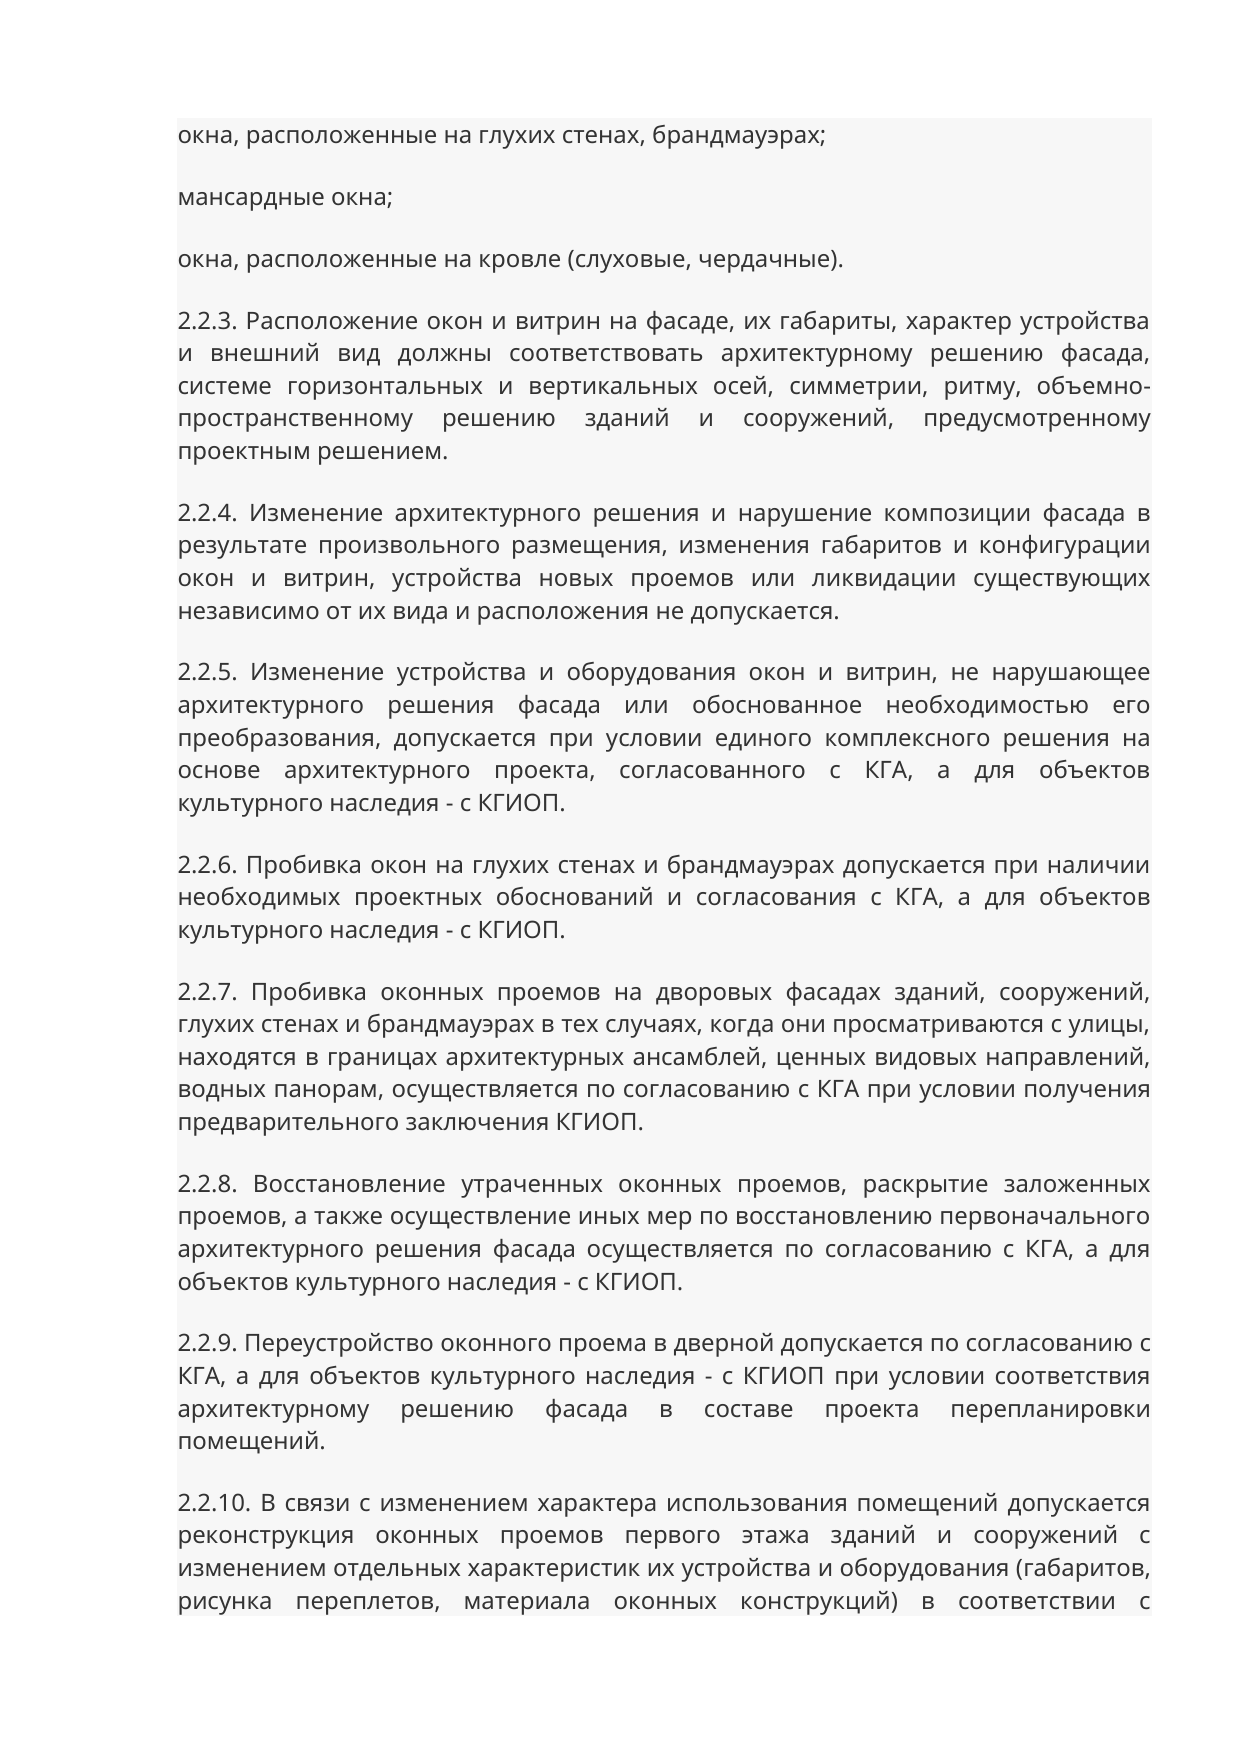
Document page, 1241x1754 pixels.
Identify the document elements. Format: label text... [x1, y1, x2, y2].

text 2.2.3. Расположение окон и витрин на фасаде, их габариты, характер устройства и внешний вид должны соответствовать архитектурному решению фасада, системе горизонтальных и вертикальных осей, симметрии, ритму, объемно-пространственному решению зданий и сооружений, предусмотренному проектным решением. [177, 303, 1152, 466]
text мансардные окна; [177, 180, 1152, 212]
text 2.2.9. Переустройство оконного проема в дверной допускается по согласованию с КГА, а для объектов культурного наследия - с КГИОП при условии соответствия архитектурному решению фасада в составе проекта перепланировки помещений. [177, 1326, 1152, 1457]
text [177, 1486, 1152, 1616]
text 2.2.5. Изменение устройства и оборудования окон и витрин, не нарушающее архитектурного решения фасада или обоснованное необходимостью его преобразования, допускается при условии единого комплексного решения на основе архитектурного проекта, согласованного с КГА, а для объектов культурного наследия - с КГИОП. [177, 655, 1152, 818]
text 2.2.6. Пробивка окон на глухих стенах и брандмауэрах допускается при наличии необходимых проектных обоснований и согласования с КГА, а для объектов культурного наследия - с КГИОП. [177, 847, 1152, 945]
text окна, расположенные на глухих стенах, брандмауэрах; [177, 118, 1152, 151]
text 2.2.8. Восстановление утраченных оконных проемов, раскрытие заложенных проемов, а также осуществление иных мер по восстановлению первоначального архитектурного решения фасада осуществляется по согласованию с КГА, а для объектов культурного наследия - с КГИОП. [177, 1167, 1152, 1297]
text окна, расположенные на кровле (слуховые, чердачные). [177, 242, 1152, 274]
text 2.2.7. Пробивка оконных проемов на дворовых фасадах зданий, сооружений, глухих стенах и брандмауэрах в тех случаях, когда они просматриваются с улицы, находятся в границах архитектурных ансамблей, ценных видовых направлений, водных панорам, осуществляется по согласованию с КГА при условии получения предварительного заключения КГИОП. [177, 974, 1152, 1137]
text 2.2.4. Изменение архитектурного решения и нарушение композиции фасада в результате произвольного размещения, изменения габаритов и конфигурации окон и витрин, устройства новых проемов или ликвидации существующих независимо от их вида и расположения не допускается. [177, 496, 1152, 626]
